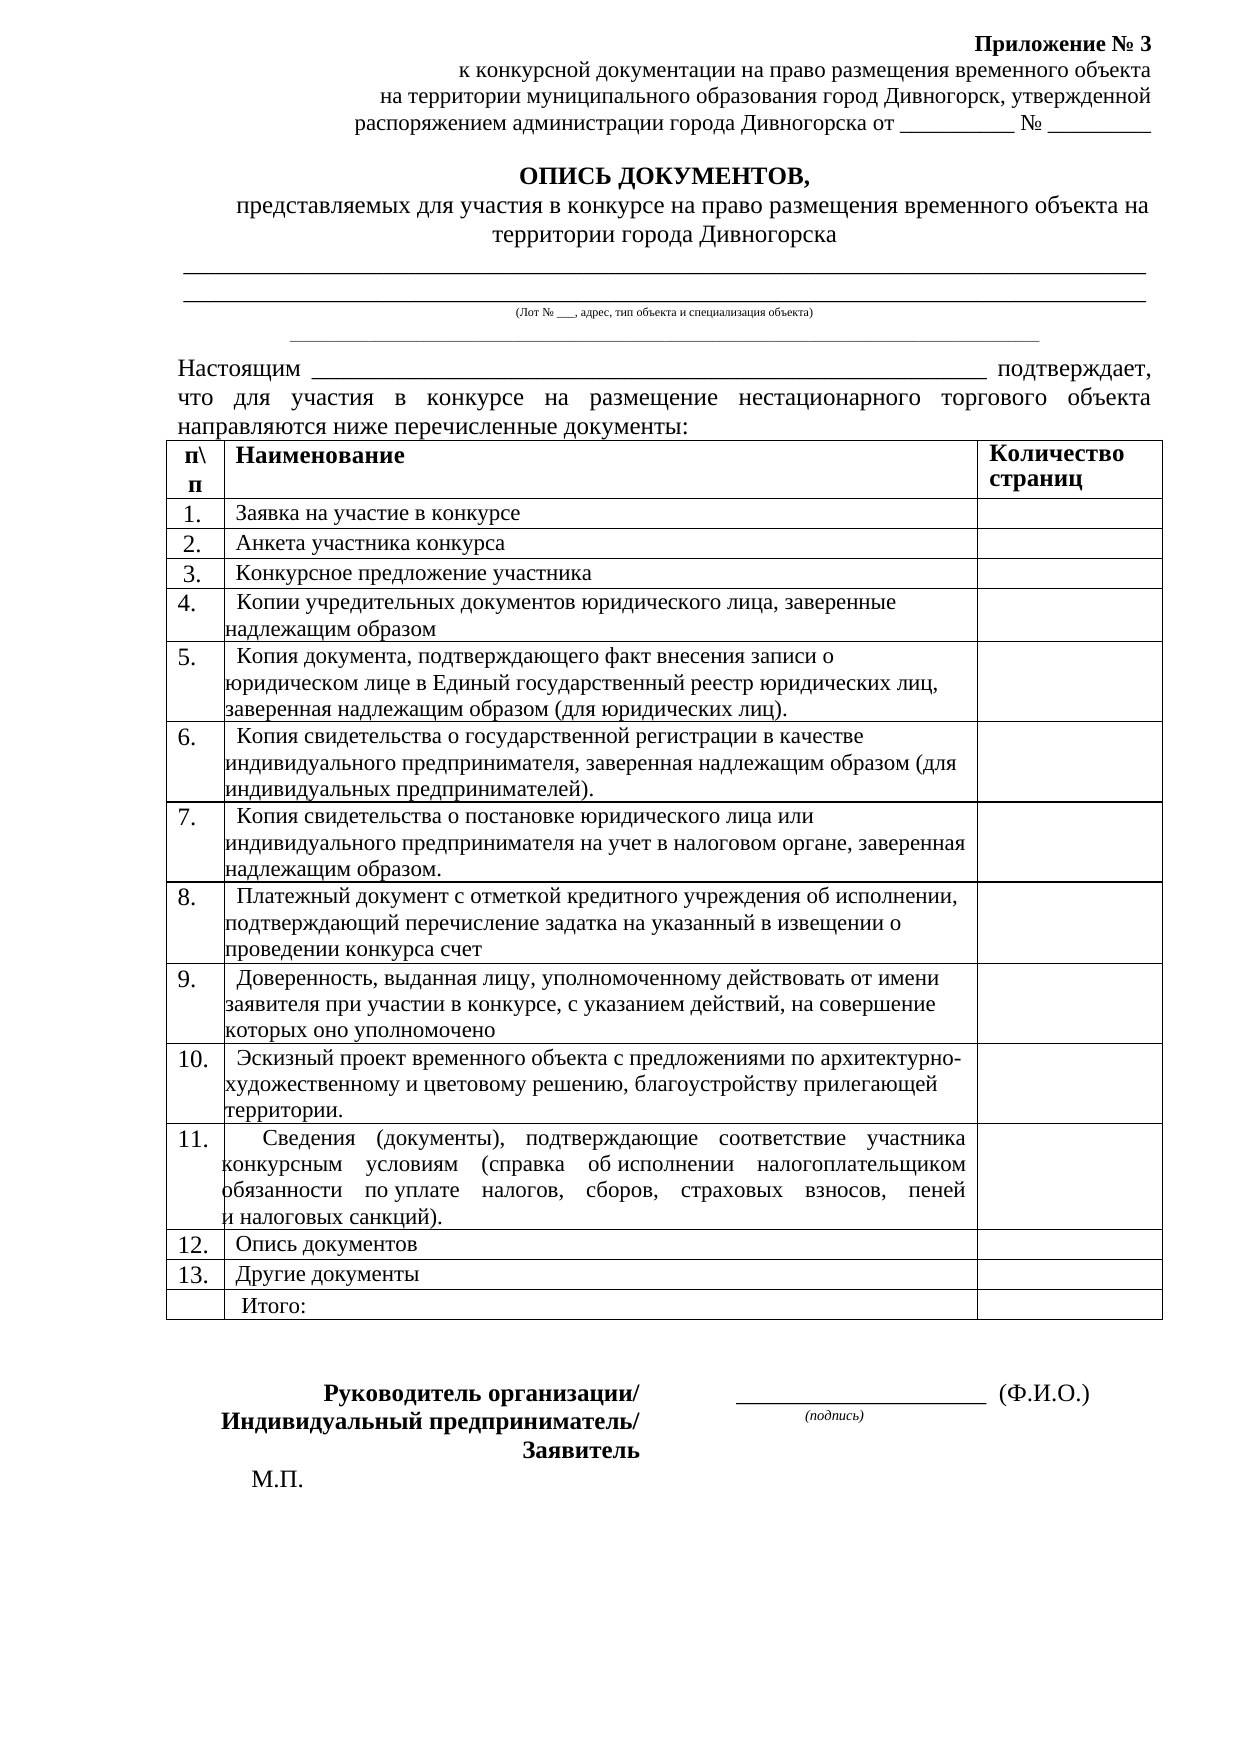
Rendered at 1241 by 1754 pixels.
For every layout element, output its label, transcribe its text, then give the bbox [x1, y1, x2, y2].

table_cell [167, 964, 224, 1043]
table_header ____________________ (Ф.И.О.) (подпись) [651, 1378, 1140, 1464]
table_header Наименование [225, 441, 977, 498]
table_cell [167, 1260, 177, 1289]
text Приложение № 3 [177, 29, 1152, 56]
table_cell [978, 1260, 989, 1289]
text представляемых для участия в конкурсе на право размещения временного объекта на территории города Дивногорска [177, 190, 1152, 248]
table_cell Эскизный проект временного объекта с предложениями по архитектурно-художественному и цветовому решению, благоустройству прилегающей территории. [225, 1044, 977, 1123]
table_cell [978, 1124, 1162, 1229]
table_cell [978, 1044, 1162, 1123]
table_cell [213, 529, 224, 558]
table_cell [167, 883, 224, 963]
table_cell [213, 1260, 224, 1289]
table_cell Копия свидетельства о государственной регистрации в качестве индивидуального предпринимателя, заверенная надлежащим образом (для индивидуальных предпринимателей). [225, 722, 977, 801]
table_cell [213, 1230, 224, 1259]
text _____________________________________________________________________________ [177, 276, 1152, 305]
table_cell [167, 1290, 177, 1319]
table_cell [978, 499, 989, 528]
text (Лот № ___, адрес, тип объекта и специализация объекта) [177, 305, 1152, 329]
table_cell Копия документа, подтверждающего факт внесения записи о юридическом лице в Единый государственный реестр юридических лиц, заверенная надлежащим образом (для юридических лиц). [225, 642, 977, 721]
table_cell [213, 499, 224, 528]
text ____________________________________________________________________________________________________________________________ [177, 329, 1152, 353]
table_cell [978, 964, 1162, 1043]
table_header Руководитель организации/ Индивидуальный предприниматель/ Заявитель [166, 1378, 651, 1464]
table_cell Платежный документ с отметкой кредитного учреждения об исполнении, подтверждающий перечисление задатка на указанный в извещении о проведении конкурса счет [225, 883, 977, 963]
table_header Количество страниц [978, 441, 1162, 498]
table_cell Опись документов [225, 1230, 977, 1259]
table_cell [1152, 1260, 1162, 1289]
table_cell Доверенность, выданная лицу, уполномоченному действовать от имени заявителя при участии в конкурсе, с указанием действий, на совершение которых оно уполномочено [225, 964, 977, 1043]
table_cell [978, 1230, 989, 1259]
table_cell [1152, 529, 1162, 558]
table_cell Конкурсное предложение участника [225, 559, 977, 587]
table_cell Заявка на участие в конкурсе [225, 499, 977, 528]
table_cell Анкета участника конкурса [225, 529, 977, 558]
table_cell М.П. [166, 1464, 1140, 1493]
table_cell [167, 1044, 224, 1123]
table_cell [1152, 499, 1162, 528]
table_cell Другие документы [225, 1260, 977, 1289]
table_cell [167, 803, 224, 881]
table_cell [978, 803, 1162, 881]
table_cell [978, 722, 1162, 801]
table_cell [167, 1230, 177, 1259]
table_cell [167, 499, 177, 528]
table_cell [978, 642, 1162, 721]
table_cell [167, 1124, 224, 1229]
table_cell [1152, 1290, 1162, 1319]
table_cell [978, 883, 1162, 963]
table_cell [213, 559, 224, 587]
table_cell [978, 559, 989, 587]
table_cell Копии учредительных документов юридического лица, заверенные надлежащим образом [225, 589, 977, 641]
text на территории муниципального образования город Дивногорск, утвержденной распоряжением администрации города Дивногорска от __________ № _________ [177, 82, 1152, 135]
table_cell [167, 559, 177, 587]
table_cell [1152, 559, 1162, 587]
table_cell [167, 642, 224, 721]
table_cell [167, 589, 224, 641]
table_cell [978, 529, 989, 558]
table_cell [978, 589, 1162, 641]
table_cell [1152, 1230, 1162, 1259]
text _____________________________________________________________________________ [177, 248, 1152, 276]
text ОПИСЬ ДОКУМЕНТОВ, [177, 161, 1152, 190]
text к конкурсной документации на право размещения временного объекта [177, 56, 1152, 82]
table_cell Сведения (документы), подтверждающие соответствие участника конкурсным условиям (справка об исполнении налогоплательщиком обязанности по уплате налогов, сборов, страховых взносов, пеней и налоговых санкций). [225, 1124, 977, 1229]
table_cell [167, 529, 177, 558]
text Настоящим ______________________________________________________ подтверждает, что для участия в конкурсе на размещение нестационарного торгового объекта направляются ниже перечисленные документы: [177, 353, 1152, 439]
table_cell [213, 1290, 224, 1319]
table_cell Копия свидетельства о постановке юридического лица или индивидуального предпринимателя на учет в налоговом органе, заверенная надлежащим образом. [225, 803, 977, 881]
table_cell [978, 1290, 989, 1319]
table_cell [167, 722, 224, 801]
